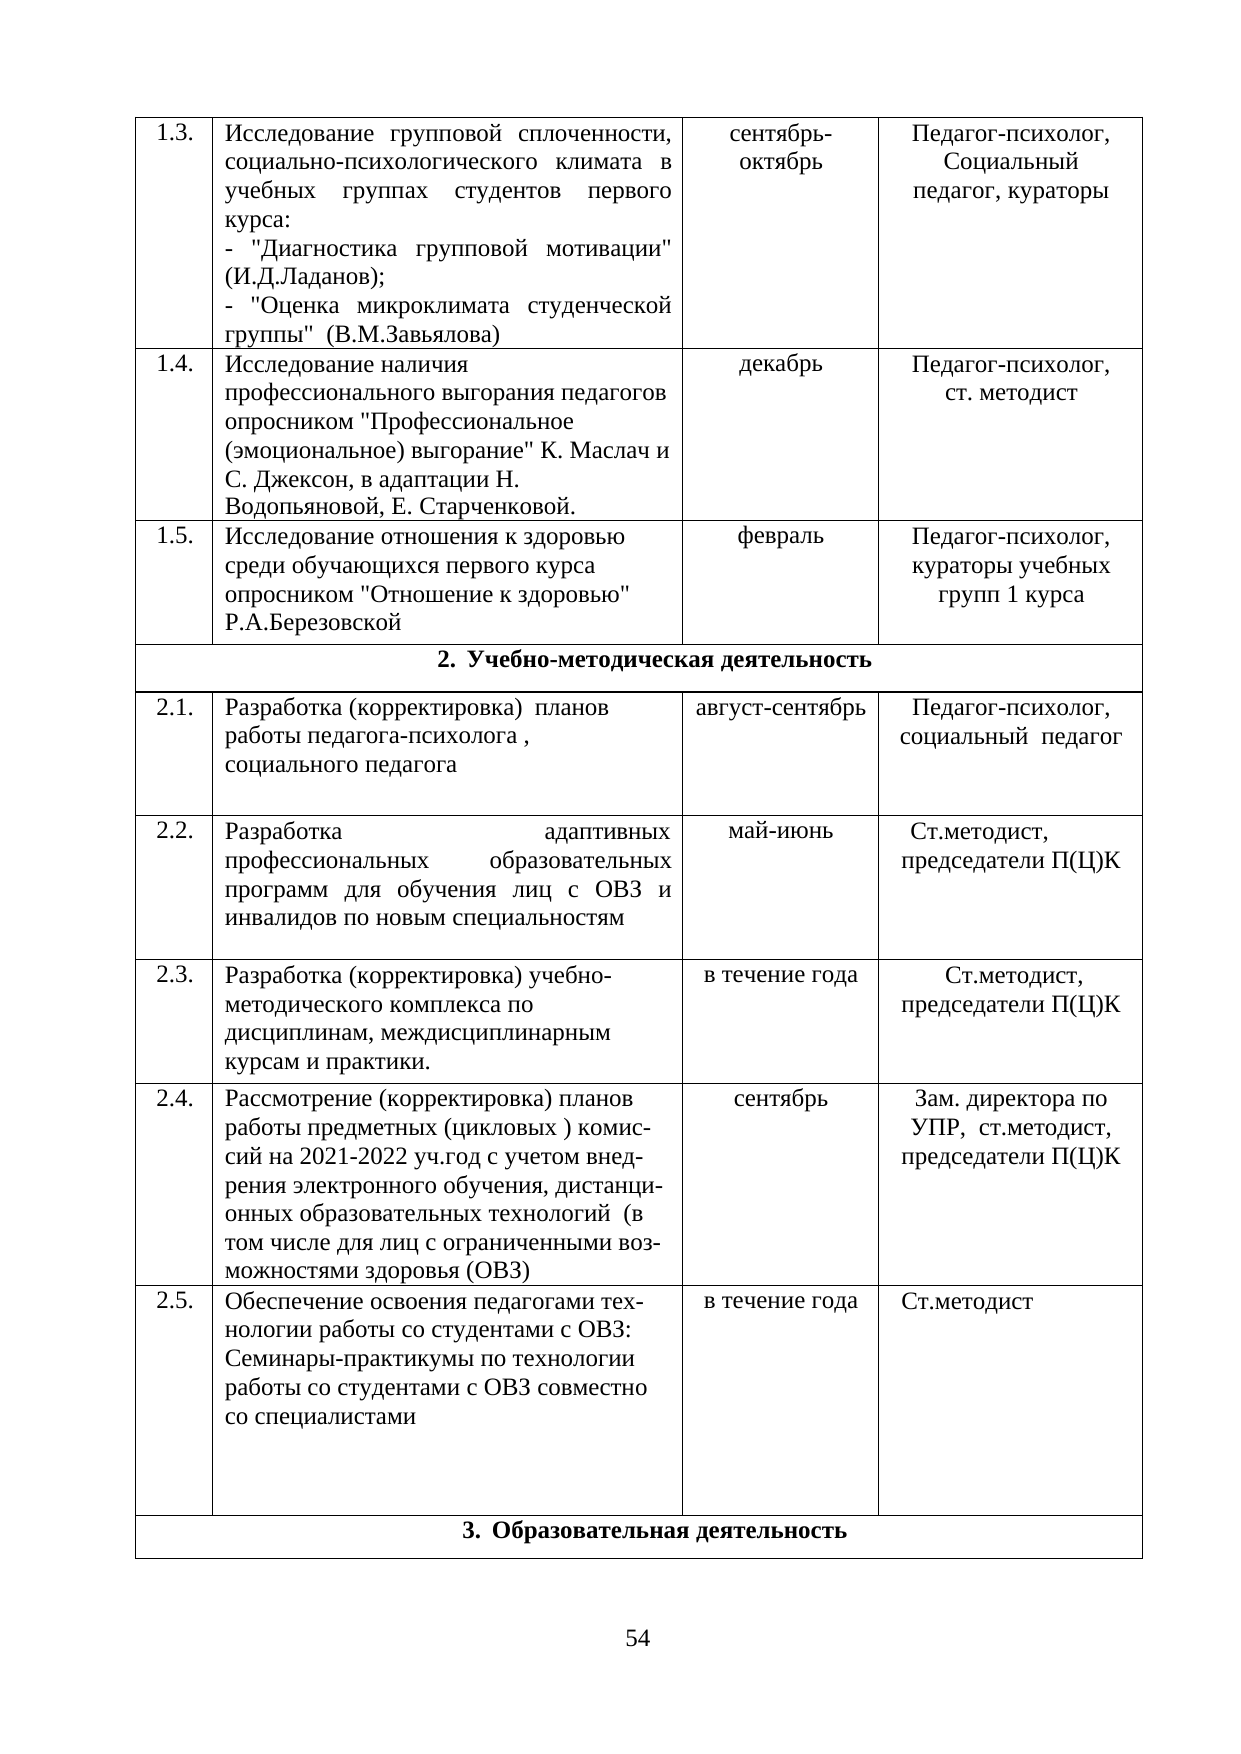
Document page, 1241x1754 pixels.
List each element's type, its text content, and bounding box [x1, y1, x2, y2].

table_cell Зам. директора по УПР, ст.методист, председатели П(Ц)К [879, 1084, 1142, 1285]
table_cell в течение года [683, 960, 878, 1082]
table_cell Исследование наличия профессионального выгорания педагогов опросником "Профессиональное (эмоциональное) выгорание" К. Маслач и С. Джексон, в адаптации Н. Водопьяновой, Е. Старченковой. [213, 349, 682, 520]
table_cell 3. Образовательная деятельность [136, 1516, 1142, 1558]
table_cell февраль [683, 521, 878, 644]
table_cell 1.5. [136, 521, 212, 644]
table_cell 2.1. [136, 693, 212, 815]
table_cell Обеспечение освоения педагогами тех- нологии работы со студентами с ОВЗ: Семинары-практикумы по технологии работы со студентами с ОВЗ совместно со специалистами [213, 1286, 682, 1515]
table_cell 2.3. [136, 960, 212, 1082]
table_cell Педагог-психолог, социальный педагог [879, 693, 1142, 815]
table_cell Рассмотрение (корректировка) планов работы предметных (цикловых ) комис- сий на 2021-2022 уч.год с учетом внед- рения электронного обучения, дистанци- онных образовательных технологий (в том числе для лиц с ограниченными воз- можностями здоровья (ОВЗ) [213, 1084, 682, 1285]
table_cell май-июнь [683, 816, 878, 959]
table_cell 1.4. [136, 349, 212, 520]
table_cell Исследование отношения к здоровью среди обучающихся первого курса опросником "Отношение к здоровью" Р.А.Березовской [213, 521, 682, 644]
table_cell сентябрь [683, 1084, 878, 1285]
table_cell Разработка (корректировка) учебно- методического комплекса по дисциплинам, междисциплинарным курсам и практики. [213, 960, 682, 1082]
table_cell декабрь [683, 349, 878, 520]
table_cell Ст.методист, председатели П(Ц)К [879, 960, 1142, 1082]
table_cell 2. Учебно-методическая деятельность [136, 645, 1142, 691]
table_cell Педагог-психолог, Социальный педагог, кураторы [879, 118, 1142, 348]
table_cell Разработка адаптивных профессиональных образовательных программ для обучения лиц с ОВЗ и инвалидов по новым специальностям [213, 816, 682, 959]
table_cell Исследование групповой сплоченности, социально-психологического климата в учебных группах студентов первого курса: "Диагностика групповой мотивации" (И.Д.Ладанов); "Оценка микроклимата студенческой группы" (В.М.Завьялова) [213, 118, 682, 348]
table_cell Разработка (корректировка) планов работы педагога-психолога , социального педагога [213, 693, 682, 815]
table_cell Ст.методист [879, 1286, 1142, 1515]
table_cell август-сентябрь [683, 693, 878, 815]
table_cell в течение года [683, 1286, 878, 1515]
table_cell 1.3. [136, 118, 212, 348]
table_cell 2.2. [136, 816, 212, 959]
table_cell 2.5. [136, 1286, 212, 1515]
table_cell 2.4. [136, 1084, 212, 1285]
table_cell Ст.методист, председатели П(Ц)К [879, 816, 1142, 959]
table_cell сентябрь- октябрь [683, 118, 878, 348]
table_cell Педагог-психолог, кураторы учебных групп 1 курса [879, 521, 1142, 644]
table_cell Педагог-психолог, ст. методист [879, 349, 1142, 520]
